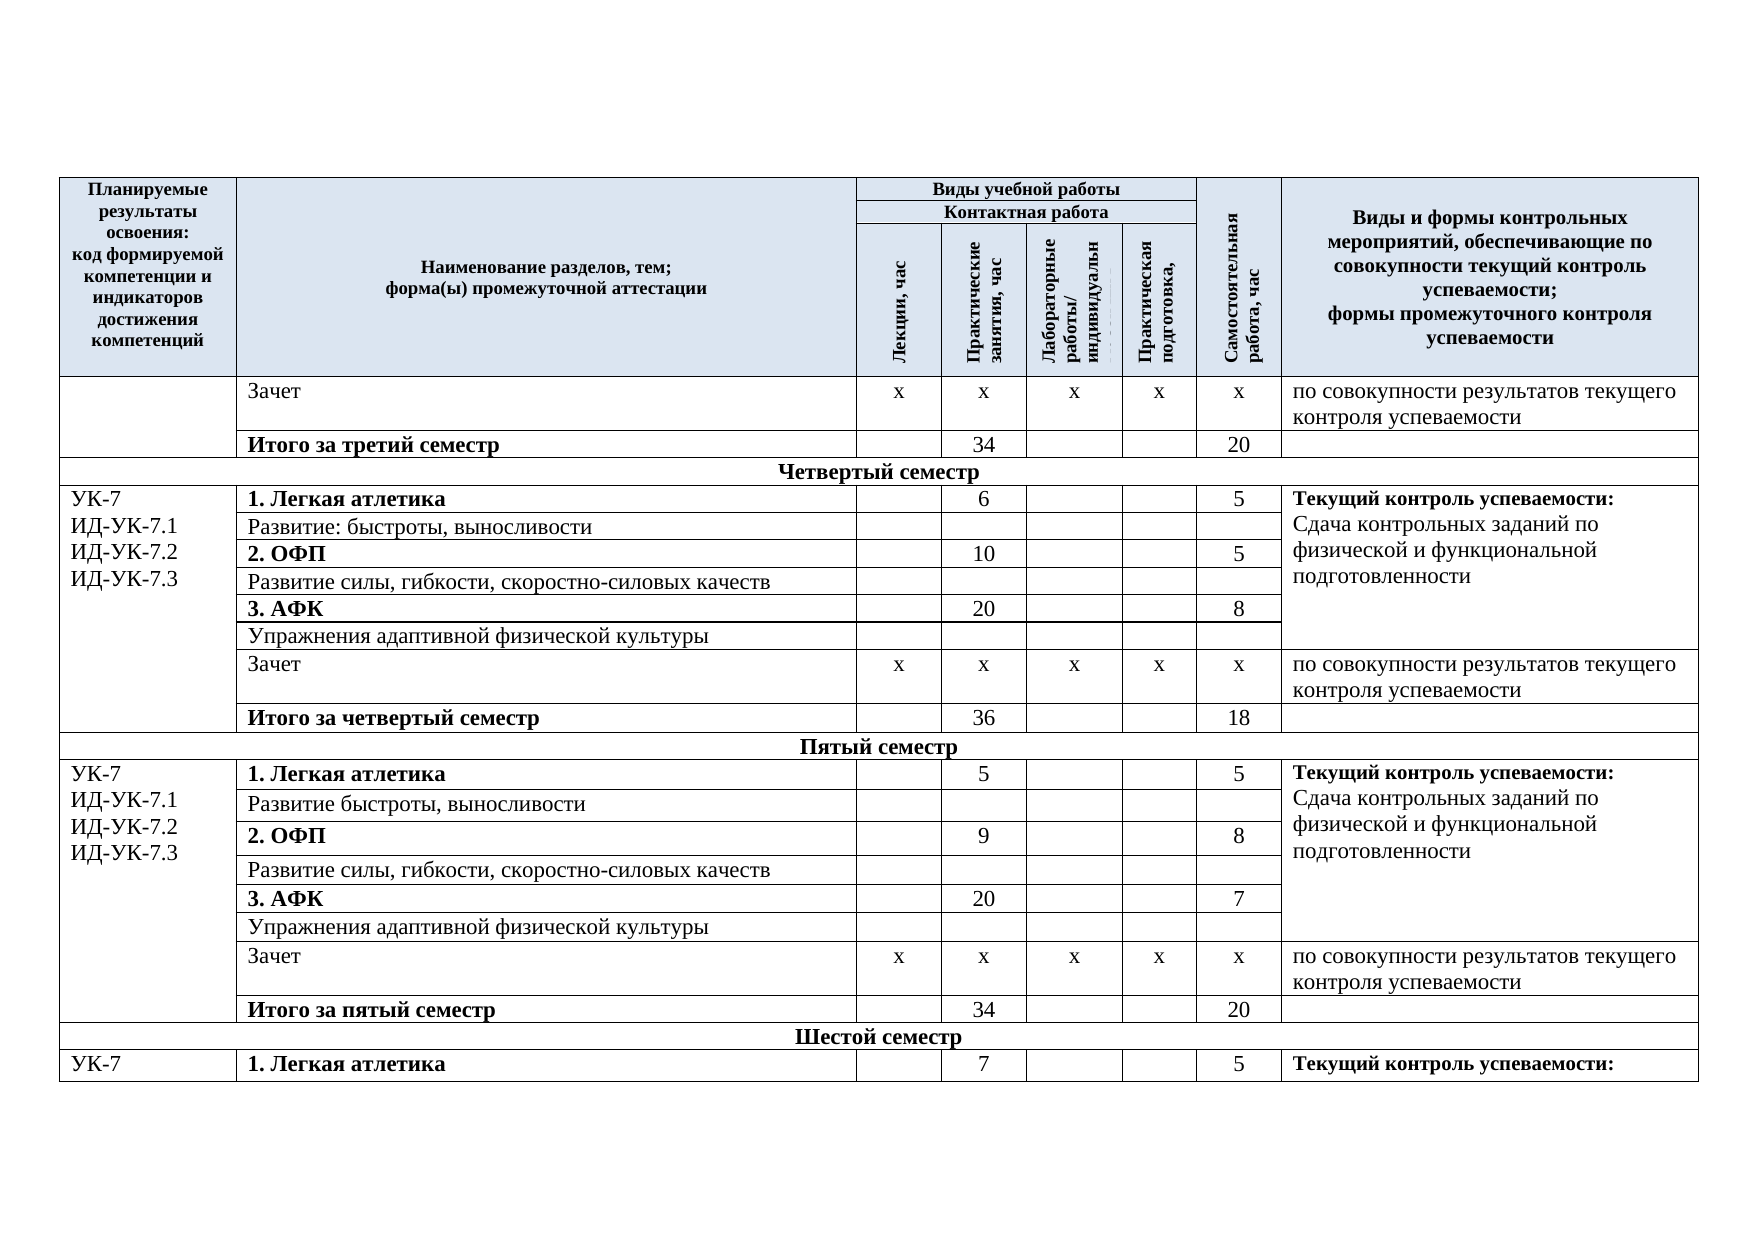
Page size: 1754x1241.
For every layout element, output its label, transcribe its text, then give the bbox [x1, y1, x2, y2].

table_cell [857, 1050, 941, 1081]
table_cell х [1123, 377, 1196, 430]
table_cell [857, 704, 941, 732]
table_cell [857, 996, 941, 1022]
table_cell [1027, 790, 1122, 821]
table_cell Итого за четвертый семестр [237, 704, 856, 732]
table_cell Контактная работа [857, 201, 1196, 222]
table_cell 5 [942, 760, 1026, 789]
table_cell Зачет [237, 377, 856, 430]
table_cell [1027, 623, 1122, 649]
table_cell [1123, 996, 1196, 1022]
table_cell 1. Легкая атлетика [237, 486, 856, 512]
table_cell [1123, 568, 1196, 594]
table_cell [1282, 996, 1698, 1022]
table_cell х [942, 942, 1026, 994]
table_cell Практическая подготовка, час [1123, 224, 1196, 376]
table_cell [1027, 885, 1122, 912]
table_cell [942, 856, 1026, 883]
table_cell [1027, 913, 1122, 941]
table_cell Лабораторные работы/ индивидуальные занятия, час [1027, 224, 1122, 376]
table_cell [1197, 790, 1281, 821]
table_cell Итого за третий семестр [237, 431, 856, 457]
table_cell Упражнения адаптивной физической культуры [237, 913, 856, 941]
table_cell 1. Легкая атлетика [237, 760, 856, 789]
table_cell 3. АФК [237, 885, 856, 912]
table_cell 5 [1197, 1050, 1281, 1081]
table_cell х [1197, 377, 1281, 430]
table_cell по совокупности результатов текущего контроля успеваемости [1282, 650, 1698, 703]
table_cell 20 [942, 885, 1026, 912]
table_cell 7 [942, 1050, 1026, 1081]
table_cell [1123, 760, 1196, 789]
table_cell [857, 790, 941, 821]
table_cell по совокупности результатов текущего контроля успеваемости [1282, 942, 1698, 994]
table_cell [857, 885, 941, 912]
table_cell [1027, 595, 1122, 621]
table_cell Текущий контроль успеваемости: Сдача контрольных заданий по физической и функциональной подготовленности [1282, 760, 1698, 941]
table_cell [1123, 885, 1196, 912]
table_cell [1027, 856, 1122, 883]
table_cell Четвертый семестр [60, 458, 1698, 484]
table_cell [942, 568, 1026, 594]
table_cell Развитие: быстроты, выносливости [237, 513, 856, 539]
table_cell Практические занятия, час [942, 224, 1026, 376]
table_cell [857, 568, 941, 594]
table_cell [1123, 704, 1196, 732]
table_header Планируемые результаты освоения: код формируемой компетенции и индикаторов достижения компетенций [60, 178, 236, 376]
table_cell [1123, 790, 1196, 821]
table_cell [1027, 996, 1122, 1022]
table_cell [1123, 540, 1196, 567]
table_cell х [942, 650, 1026, 703]
table_cell 2. ОФП [237, 540, 856, 567]
table_cell [857, 760, 941, 789]
table_cell [1027, 486, 1122, 512]
table_header Наименование разделов, тем; форма(ы) промежуточной аттестации [237, 178, 856, 376]
table_cell 20 [1197, 996, 1281, 1022]
table_cell Зачет [237, 942, 856, 994]
table_cell 2. ОФП [237, 822, 856, 855]
table_cell [1197, 856, 1281, 883]
table_cell 1. Легкая атлетика [237, 1050, 856, 1081]
table_cell [1123, 623, 1196, 649]
table_cell [1027, 431, 1122, 457]
table_cell УК-7 ИД-УК-7.1 ИД-УК-7.2 ИД-УК-7.3 [60, 760, 236, 1022]
table_cell [1123, 486, 1196, 512]
table_cell х [942, 377, 1026, 430]
table_cell УК-7 ИД-УК-7.1 ИД-УК-7.2 ИД-УК-7.3 [60, 486, 236, 732]
table_cell 36 [942, 704, 1026, 732]
table_cell [857, 913, 941, 941]
table_cell 5 [1197, 540, 1281, 567]
table_cell [942, 623, 1026, 649]
table_cell Зачет [237, 650, 856, 703]
table_cell Развитие быстроты, выносливости [237, 790, 856, 821]
table_cell [1123, 1050, 1196, 1081]
table_cell [942, 513, 1026, 539]
table_cell [1197, 623, 1281, 649]
table_cell х [1027, 942, 1122, 994]
table_header Виды учебной работы [857, 178, 1196, 200]
table_cell Текущий контроль успеваемости: Сдача контрольных заданий по физической и функциональной подготовленности [1282, 1050, 1698, 1081]
table_cell [1282, 431, 1698, 457]
table_cell [857, 513, 941, 539]
table_header Самостоятельная работа, час [1197, 178, 1281, 376]
table_cell [857, 486, 941, 512]
table_cell [1123, 431, 1196, 457]
table_cell [1197, 513, 1281, 539]
table_cell [1123, 595, 1196, 621]
table_cell 10 [942, 540, 1026, 567]
table_cell 8 [1197, 822, 1281, 855]
table_cell 7 [1197, 885, 1281, 912]
table_cell [1027, 1050, 1122, 1081]
table_cell 20 [942, 595, 1026, 621]
table_cell Пятый семестр [60, 733, 1698, 759]
table_cell [942, 913, 1026, 941]
table_cell х [1027, 650, 1122, 703]
table_cell 3. АФК [237, 595, 856, 621]
table_cell 34 [942, 996, 1026, 1022]
table_cell [1027, 568, 1122, 594]
table_cell [1123, 513, 1196, 539]
table_cell 18 [1197, 704, 1281, 732]
table_cell х [857, 650, 941, 703]
table_cell х [857, 942, 941, 994]
table_cell [857, 856, 941, 883]
table_cell [857, 623, 941, 649]
table_cell [1123, 856, 1196, 883]
table_cell [1197, 913, 1281, 941]
table_cell [1027, 760, 1122, 789]
table_cell Шестой семестр [60, 1023, 1698, 1049]
table_cell 8 [1197, 595, 1281, 621]
table_cell х [857, 377, 941, 430]
table_cell [1027, 822, 1122, 855]
table_cell Упражнения адаптивной физической культуры [237, 623, 856, 649]
table_cell х [1197, 942, 1281, 994]
table_cell [857, 822, 941, 855]
table_cell [1027, 513, 1122, 539]
table_cell Текущий контроль успеваемости: Сдача контрольных заданий по физической и функциональной подготовленности [1282, 486, 1698, 649]
table_cell [1282, 704, 1698, 732]
table_cell Лекции, час [857, 224, 941, 376]
table_cell УК-7 ИД-УК-7.1 ИД-УК-7.2 ИД-УК-7.3 [60, 1050, 236, 1081]
table_cell [1197, 568, 1281, 594]
table_header Виды и формы контрольных мероприятий, обеспечивающие по совокупности текущий контроль успеваемости; формы промежуточного контроля успеваемости [1282, 178, 1698, 376]
table_cell [942, 790, 1026, 821]
table_cell 9 [942, 822, 1026, 855]
table_cell 5 [1197, 760, 1281, 789]
table_cell 34 [942, 431, 1026, 457]
table_cell [1123, 913, 1196, 941]
table_cell [1123, 822, 1196, 855]
table_cell х [1123, 650, 1196, 703]
table_cell [1027, 540, 1122, 567]
table_cell х [1197, 650, 1281, 703]
table_cell [857, 595, 941, 621]
table_cell [857, 431, 941, 457]
table_cell Развитие силы, гибкости, скоростно-силовых качеств [237, 568, 856, 594]
table_cell [857, 540, 941, 567]
table_cell 20 [1197, 431, 1281, 457]
table_cell [1027, 704, 1122, 732]
table_cell по совокупности результатов текущего контроля успеваемости [1282, 377, 1698, 430]
table_cell х [1027, 377, 1122, 430]
table_cell Итого за пятый семестр [237, 996, 856, 1022]
table_cell 5 [1197, 486, 1281, 512]
table_cell х [1123, 942, 1196, 994]
table_cell Развитие силы, гибкости, скоростно-силовых качеств [237, 856, 856, 883]
table_cell 6 [942, 486, 1026, 512]
